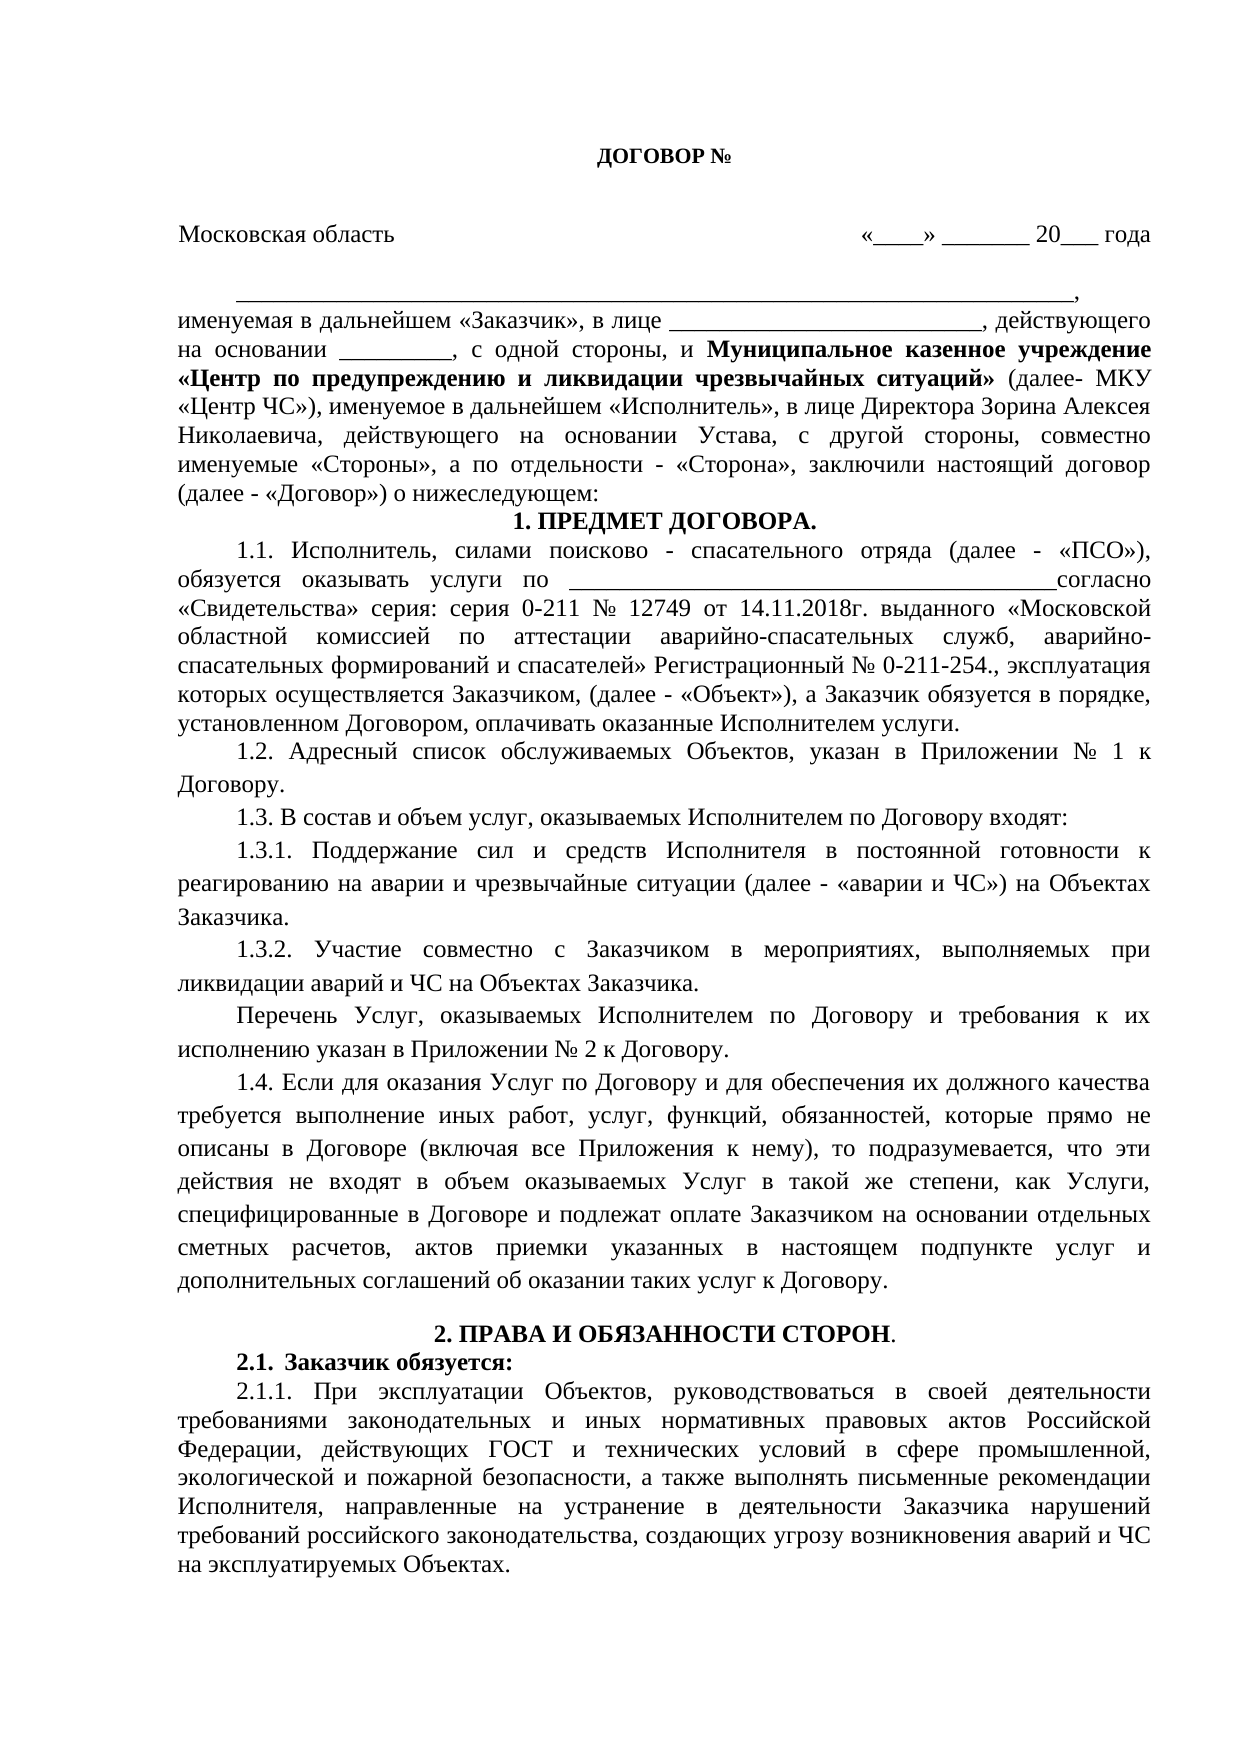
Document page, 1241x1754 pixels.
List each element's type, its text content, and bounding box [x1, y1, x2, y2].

text 1.3. В состав и объем услуг, оказываемых Исполнителем по Договору входят: [177, 802, 1152, 831]
text 1.1. Исполнитель, силами поисково - спасательного отряда (далее - «ПСО»), обязуется оказывать услуги по _______________________________________согласно «Свидетельства» серия: серия 0-211 № 12749 от 14.11.2018г. выданного «Московской областной комиссией по аттестации аварийно-спасательных служб, аварийно-спасательных формирований и спасателей» Регистрационный № 0-211-254., эксплуатация которых осуществляется Заказчиком, (далее - «Объект»), а Заказчик обязуется в порядке, установленном Договором, оплачивать оказанные Исполнителем услуги. [177, 535, 1152, 736]
text ___________________________________________________________________, именуемая в дальнейшем «Заказчик», в лице _________________________, действующего на основании _________, с одной стороны, и Муниципальное казенное учреждение «Центр по предупреждению и ликвидации чрезвычайных ситуаций» (далее- МКУ «Центр ЧС»), именуемое в дальнейшем «Исполнитель», в лице Директора Зорина Алексея Николаевича, действующего на основании Устава, с другой стороны, совместно именуемые «Стороны», а по отдельности - «Сторона», заключили настоящий договор (далее - «Договор») о нижеследующем: [177, 276, 1152, 506]
text Перечень Услуг, оказываемых Исполнителем по Договору и требования к их исполнению указан в Приложении № 2 к Договору. [177, 1001, 1152, 1062]
text 1. ПРЕДМЕТ ДОГОВОРА. [177, 506, 1152, 535]
text ДОГОВОР № [177, 143, 1152, 168]
text 1.3.1. Поддержание сил и средств Исполнителя в постоянной готовности к реагированию на аварии и чрезвычайные ситуации (далее - «аварии и ЧС») на Объектах Заказчика. [177, 836, 1152, 930]
text 1.2. Адресный список обслуживаемых Объектов, указан в Приложении № 1 к Договору. [177, 736, 1152, 798]
text 1.3.2. Участие совместно с Заказчиком в мероприятиях, выполняемых при ликвидации аварий и ЧС на Объектах Заказчика. [177, 934, 1152, 996]
text Московская область «____» _______ 20___ года [177, 219, 1152, 248]
text 2. ПРАВА И ОБЯЗАННОСТИ СТОРОН. [177, 1319, 1152, 1347]
text 2.1.1. При эксплуатации Объектов, руководствоваться в своей деятельности требованиями законодательных и иных нормативных правовых актов Российской Федерации, действующих ГОСТ и технических условий в сфере промышленной, экологической и пожарной безопасности, а также выполнять письменные рекомендации Исполнителя, направленные на устранение в деятельности Заказчика нарушений требований российского законодательства, создающих угрозу возникновения аварий и ЧС на эксплуатируемых Объектах. [177, 1376, 1152, 1577]
text 2.1. Заказчик обязуется: [177, 1347, 1152, 1376]
text 1.4. Если для оказания Услуг по Договору и для обеспечения их должного качества требуется выполнение иных работ, услуг, функций, обязанностей, которые прямо не описаны в Договоре (включая все Приложения к нему), то подразумевается, что эти действия не входят в объем оказываемых Услуг в такой же степени, как Услуги, специфицированные в Договоре и подлежат оплате Заказчиком на основании отдельных сметных расчетов, актов приемки указанных в настоящем подпункте услуг и дополнительных соглашений об оказании таких услуг к Договору. [177, 1067, 1152, 1293]
